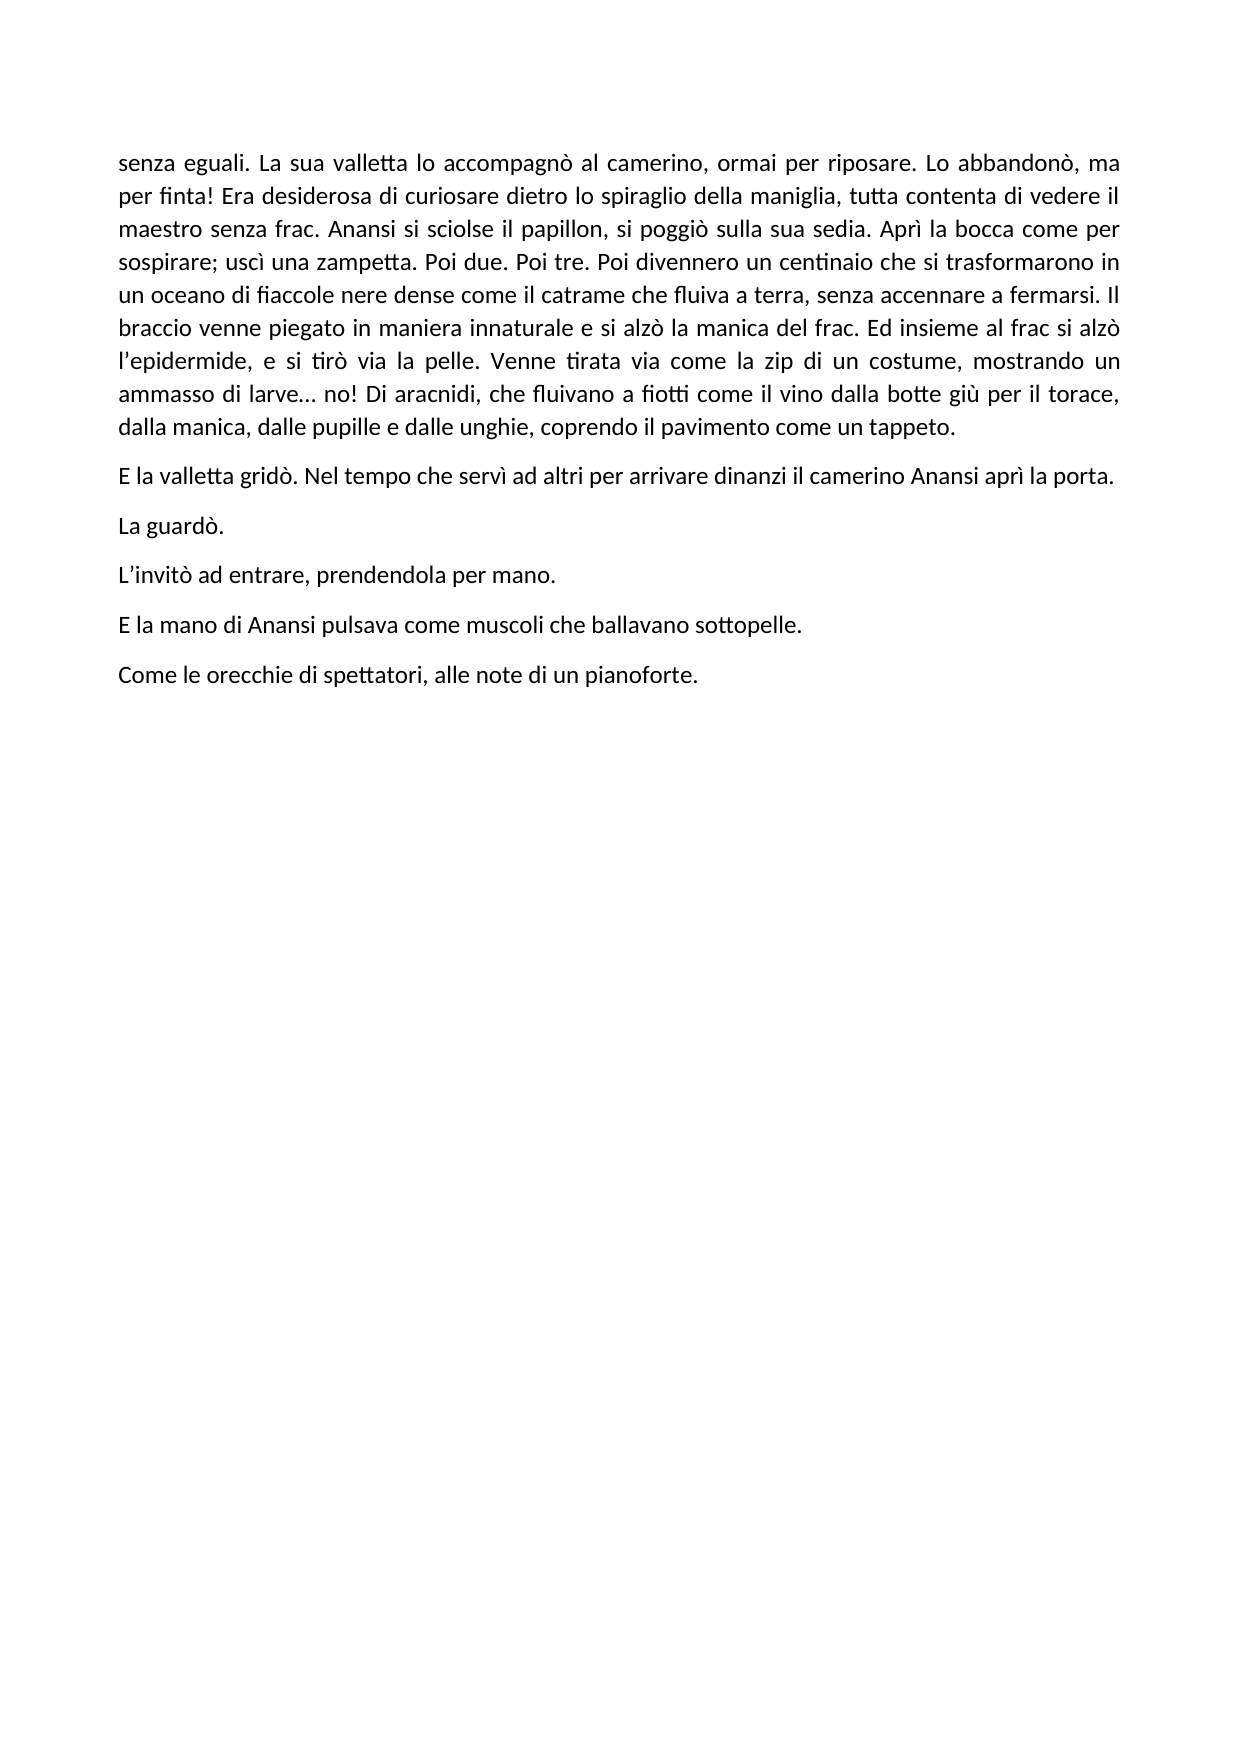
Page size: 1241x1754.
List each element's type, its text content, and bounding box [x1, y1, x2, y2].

text E la valletta gridò. Nel tempo che servì ad altri per arrivare dinanzi il camerino Anansi aprì la porta. [118, 461, 1122, 491]
text La guardò. [118, 510, 1122, 541]
text Come le orecchie di spettatori, alle note di un pianoforte. [118, 659, 1122, 689]
text E la mano di Anansi pulsava come muscoli che ballavano sottopelle. [118, 609, 1122, 640]
text L’invitò ad entrare, prendendola per mano. [118, 560, 1122, 590]
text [118, 148, 1122, 441]
